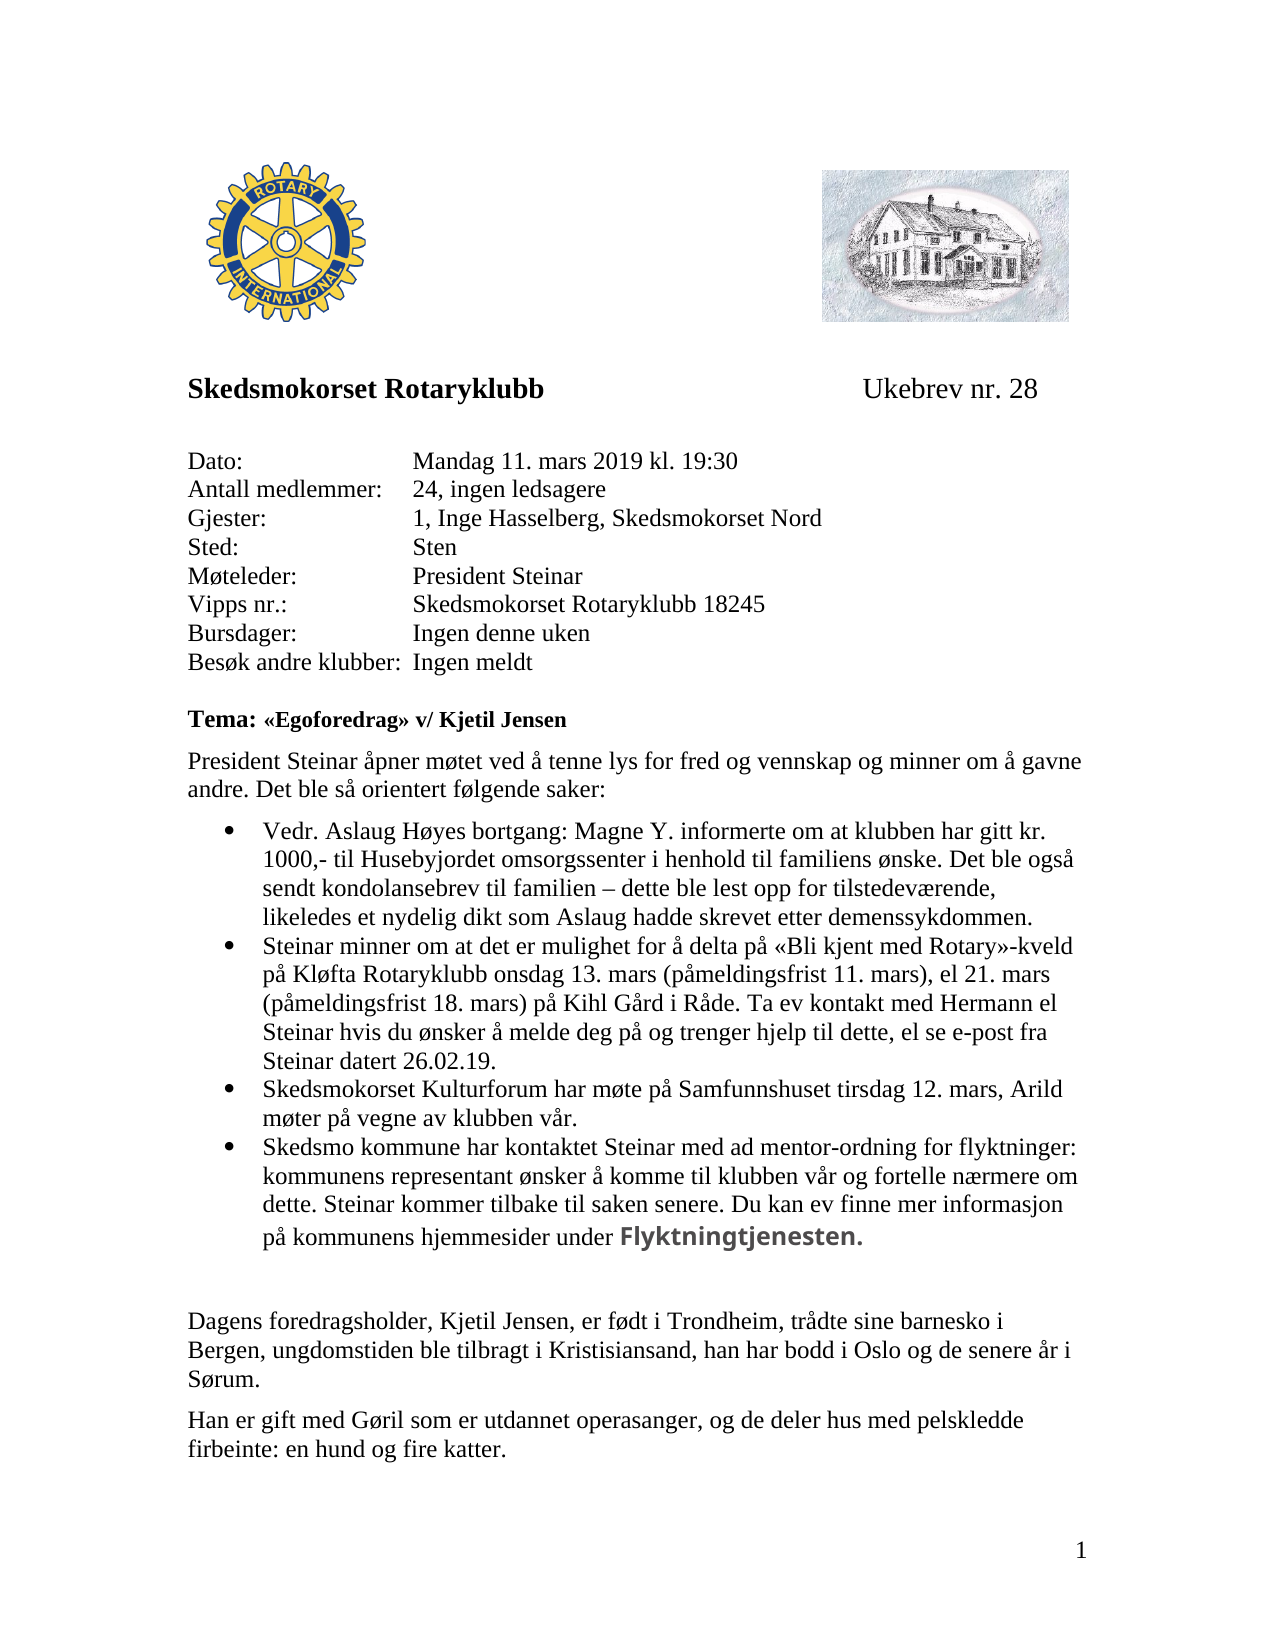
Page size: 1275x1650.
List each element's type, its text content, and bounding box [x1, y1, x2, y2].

text Besøk andre klubber: Ingen meldt [187, 647, 1087, 676]
text President Steinar åpner møtet ved å tenne lys for fred og vennskap og minner om å gavne andre. Det ble så orientert følgende saker: [187, 746, 1087, 803]
text Tema: «Egoforedrag» v/ Kjetil Jensen [187, 704, 1087, 733]
text Dagens foredragsholder, Kjetil Jensen, er født i Trondheim, trådte sine barnesko i Bergen, ungdomstiden ble tilbragt i Kristisiansand, han har bodd i Oslo og de senere år i Sørum. [187, 1306, 1087, 1392]
picture [822, 170, 1069, 322]
subtitle Skedsmokorset Rotaryklubb Ukebrev nr. 28 [187, 371, 1087, 404]
list Steinar minner om at det er mulighet for å delta på «Bli kjent med Rotary»-kveld på Kløfta Rotaryklubb onsdag 13. mars (påmeldingsfrist 11. mars), el 21. mars (påmeldingsfrist 18. mars) på Kihl Gård i Råde. Ta ev kontakt med Hermann el Steinar hvis du ønsker å melde deg på og trenger hjelp til dette, el se e-post fra Steinar datert 26.02.19. [225, 931, 1087, 1074]
list Vedr. Aslaug Høyes bortgang: Magne Y. informerte om at klubben har gitt kr. 1000,- til Husebyjordet omsorgssenter i henhold til familiens ønske. Det ble også sendt kondolansebrev til familien – dette ble lest opp for tilstedeværende, likeledes et nydelig dikt som Aslaug hadde skrevet etter demenssykdommen. [225, 816, 1087, 931]
list Skedsmokorset Kulturforum har møte på Samfunnshuset tirsdag 12. mars, Arild møter på vegne av klubben vår. [225, 1074, 1087, 1132]
text Vipps nr.: Skedsmokorset Rotaryklubb 18245 [187, 589, 1087, 618]
text Bursdager: Ingen denne uken [187, 618, 1087, 647]
text Gjester: 1, Inge Hasselberg, Skedsmokorset Nord [187, 503, 1087, 532]
text Han er gift med Gøril som er utdannet operasanger, og de deler hus med pelskledde firbeinte: en hund og fire katter. [187, 1405, 1087, 1462]
list Skedsmo kommune har kontaktet Steinar med ad mentor-ordning for flyktninger: kommunens representant ønsker å komme til klubben vår og fortelle nærmere om dette. Steinar kommer tilbake til saken senere. Du kan ev finne mer informasjon på kommunens hjemmesider under Flyktningtjenesten. [225, 1132, 1087, 1252]
subtitle Dato: Mandag 11. mars 2019 kl. 19:30 [187, 446, 1087, 474]
text Antall medlemmer: 24, ingen ledsagere [187, 474, 1087, 503]
picture [206, 162, 366, 322]
text Sted: Sten [187, 532, 1087, 561]
text Møteleder: President Steinar [187, 561, 1087, 589]
